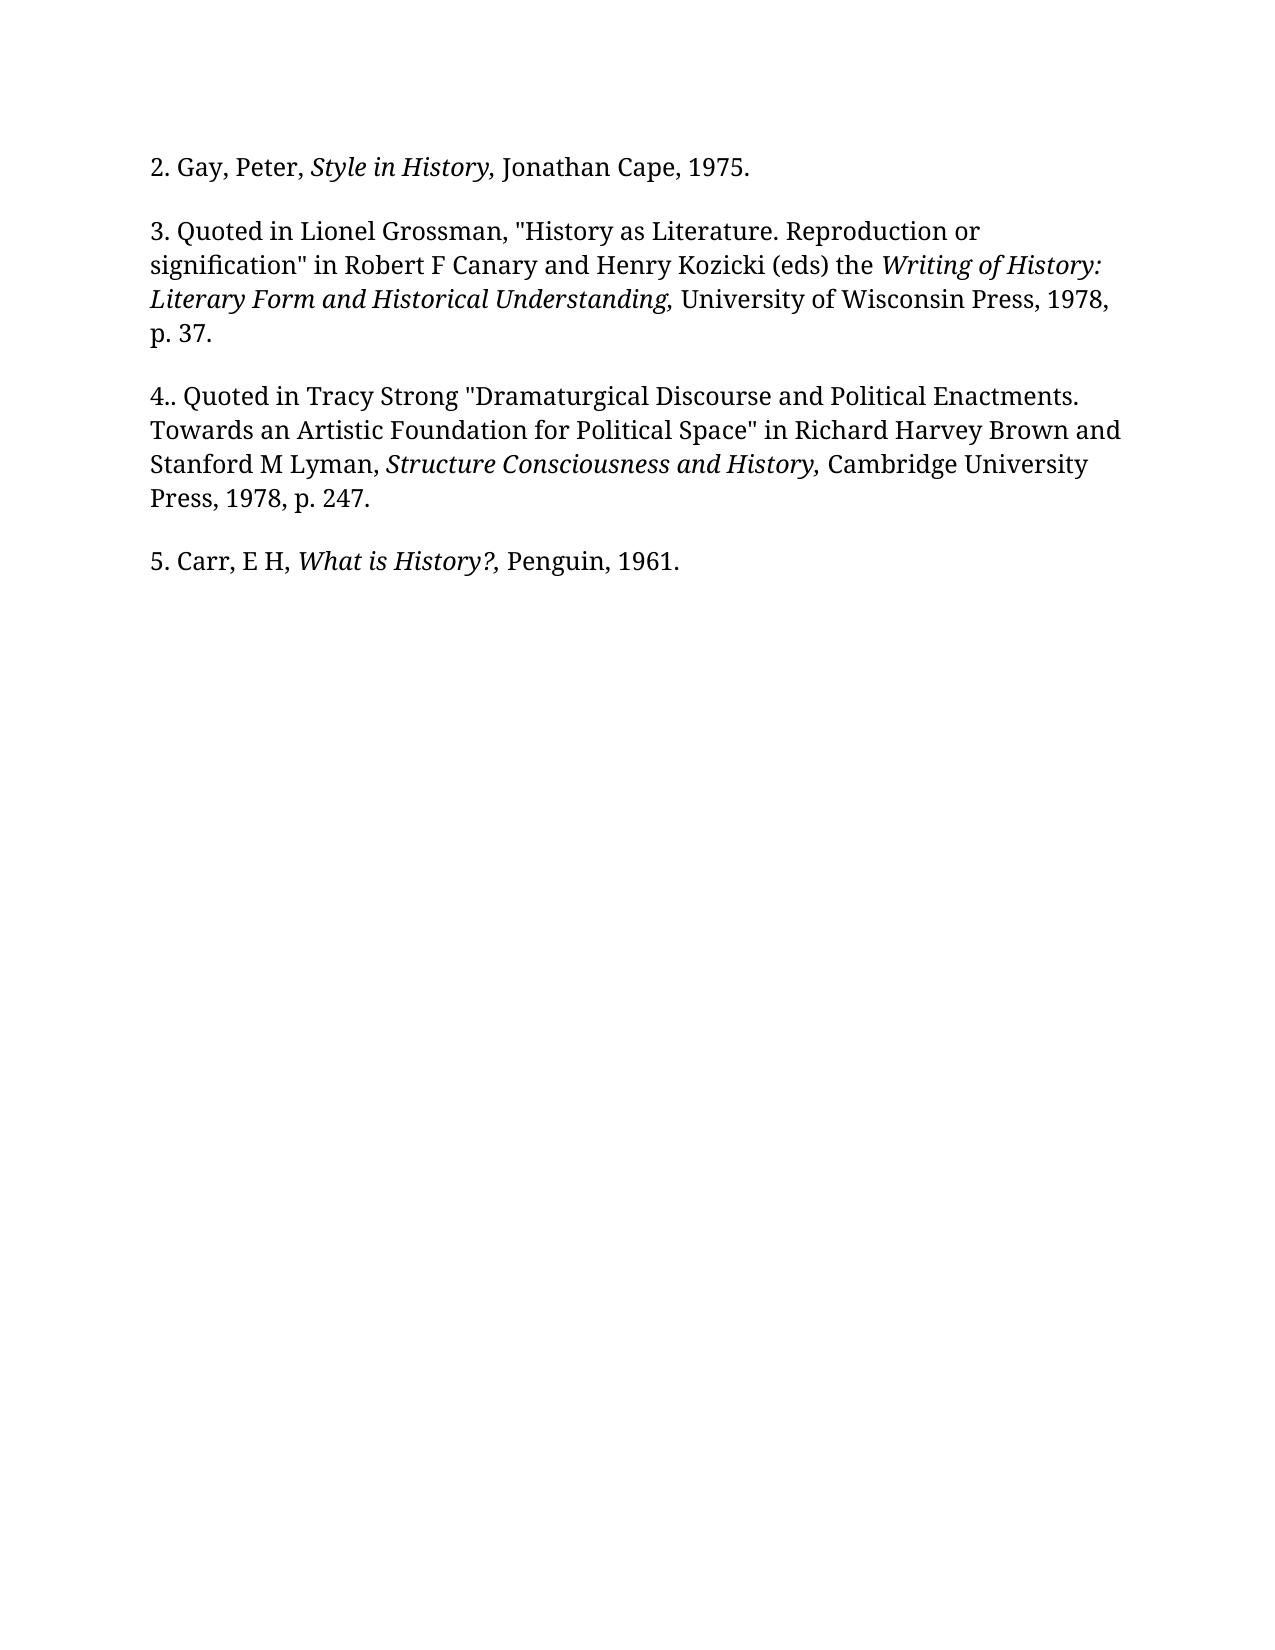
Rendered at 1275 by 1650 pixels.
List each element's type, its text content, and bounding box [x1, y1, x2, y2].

text 2. Gay, Peter, Style in History, Jonathan Cape, 1975. [150, 150, 1125, 184]
text 4.. Quoted in Tracy Strong "Dramaturgical Discourse and Political Enactments. Towards an Artistic Foundation for Political Space" in Richard Harvey Brown and Stanford M Lyman, Structure Consciousness and History, Cambridge University Press, 1978, p. 247. [150, 379, 1125, 515]
text 3. Quoted in Lionel Grossman, "History as Literature. Reproduction or signification" in Robert F Canary and Henry Kozicki (eds) the Writing of History: Literary Form and Historical Understanding, University of Wisconsin Press, 1978, p. 37. [150, 213, 1125, 349]
text 5. Carr, E H, What is History?, Penguin, 1961. [150, 544, 1125, 578]
